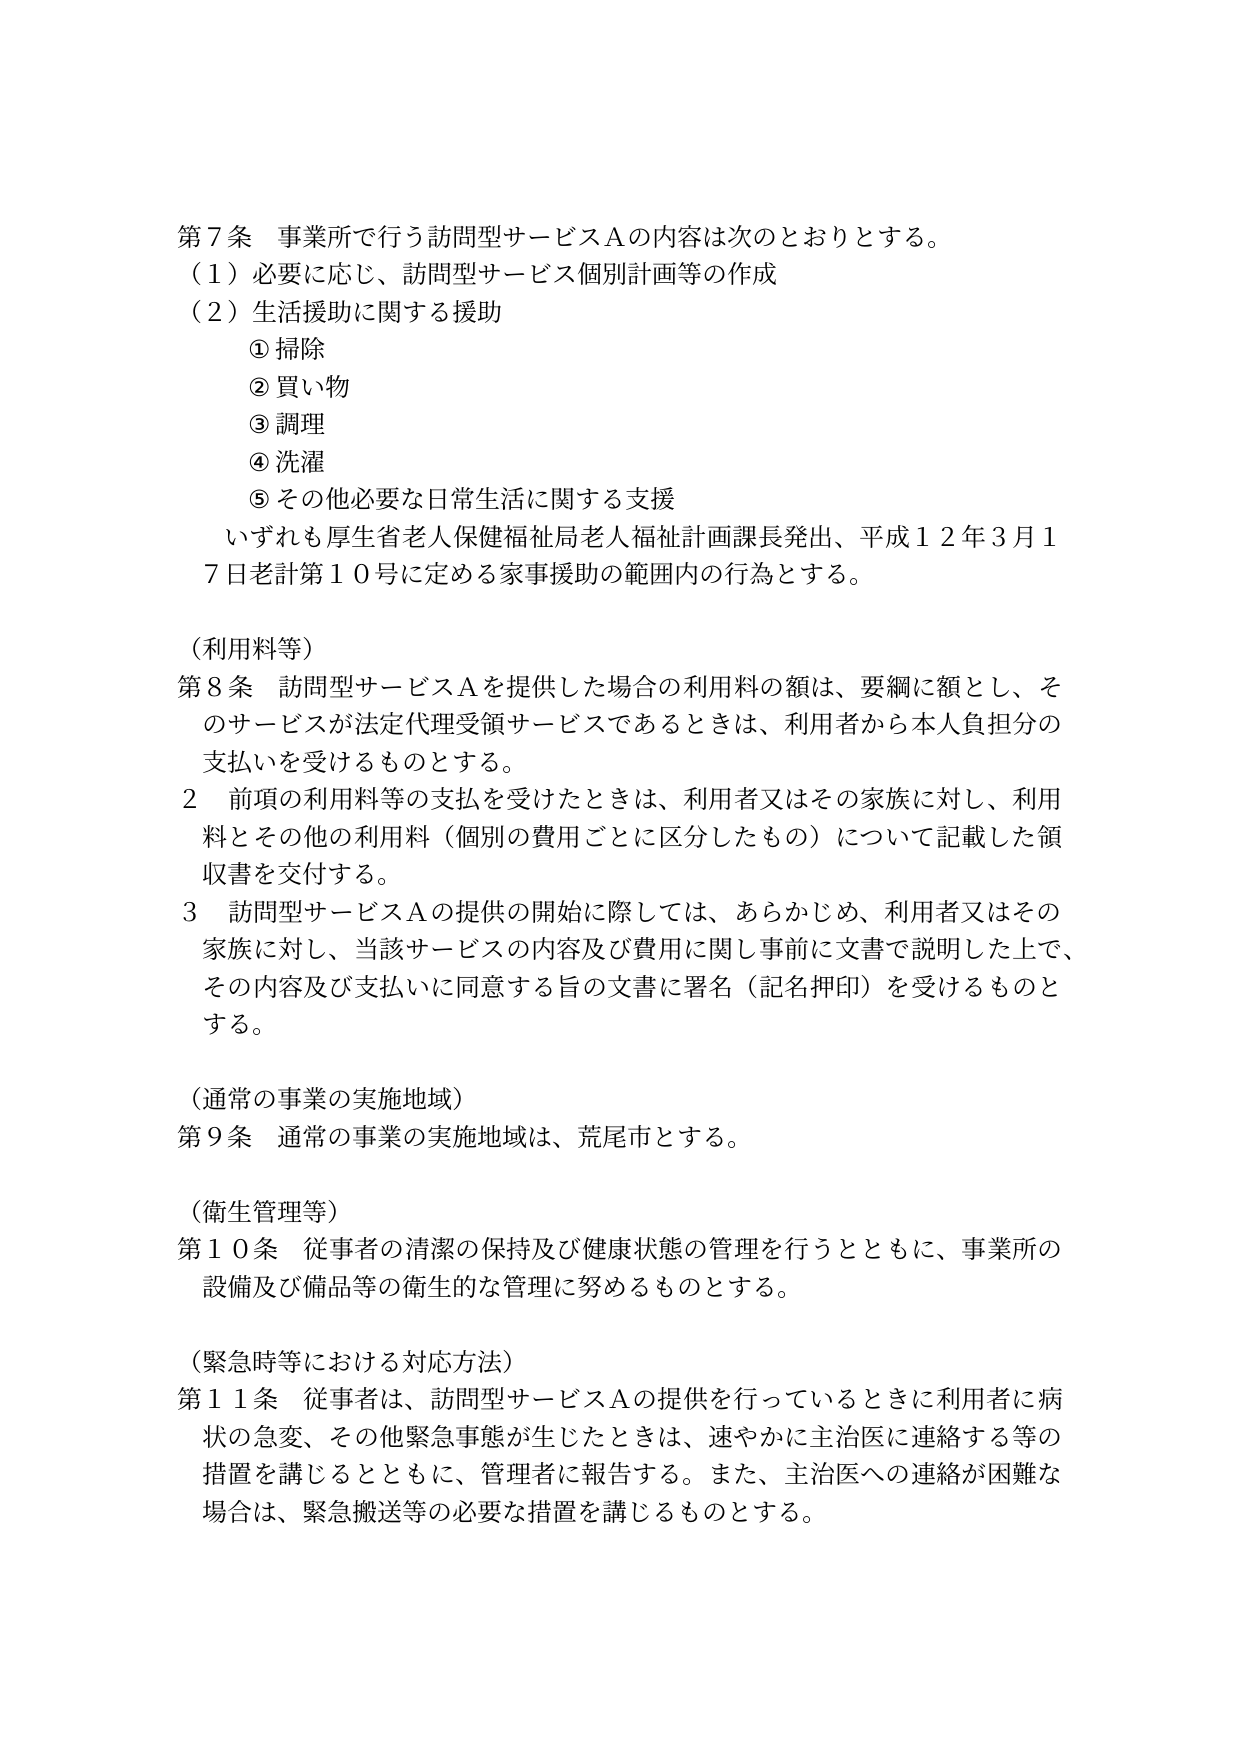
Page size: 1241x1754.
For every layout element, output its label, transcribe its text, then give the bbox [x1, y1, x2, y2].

text ３ 訪問型サービスＡの提供の開始に際しては、あらかじめ、利用者又はその家族に対し、当該サービスの内容及び費用に関し事前に文書で説明した上で、その内容及び支払いに同意する旨の文書に署名（記名押印）を受けるものとする。 [177, 892, 1063, 1042]
text （緊急時等における対応方法） [177, 1342, 1063, 1379]
text 第１０条 従事者の清潔の保持及び健康状態の管理を行うとともに、事業所の設備及び備品等の衛生的な管理に努めるものとする。 [177, 1229, 1063, 1304]
text いずれも厚生省老人保健福祉局老人福祉計画課長発出、平成１２年３月１７日老計第１０号に定める家事援助の範囲内の行為とする。 [199, 517, 1063, 592]
text ④洗濯 [248, 442, 1063, 479]
text （２）生活援助に関する援助 [177, 292, 1063, 329]
text （１）必要に応じ、訪問型サービス個別計画等の作成 [177, 254, 1063, 292]
text ③調理 [248, 404, 1063, 442]
text 第９条 通常の事業の実施地域は、荒尾市とする。 [177, 1117, 1063, 1154]
text （衛生管理等） [177, 1192, 1063, 1229]
text ２ 前項の利用料等の支払を受けたときは、利用者又はその家族に対し、利用料とその他の利用料（個別の費用ごとに区分したもの）について記載した領収書を交付する。 [177, 779, 1063, 892]
text ⑤その他必要な日常生活に関する支援 [248, 479, 1063, 517]
text ①掃除 [248, 329, 1063, 367]
text （通常の事業の実施地域） [177, 1079, 1063, 1117]
text ②買い物 [248, 367, 1063, 404]
text 第１１条 従事者は、訪問型サービスＡの提供を行っているときに利用者に病状の急変、その他緊急事態が生じたときは、速やかに主治医に連絡する等の措置を講じるとともに、管理者に報告する。また、主治医への連絡が困難な場合は、緊急搬送等の必要な措置を講じるものとする。 [177, 1379, 1063, 1529]
text 第７条 事業所で行う訪問型サービスＡの内容は次のとおりとする。 [177, 217, 1063, 254]
text （利用料等） [177, 629, 1063, 667]
text 第８条 訪問型サービスＡを提供した場合の利用料の額は、要綱に額とし、そのサービスが法定代理受領サービスであるときは、利用者から本人負担分の支払いを受けるものとする。 [177, 667, 1063, 779]
